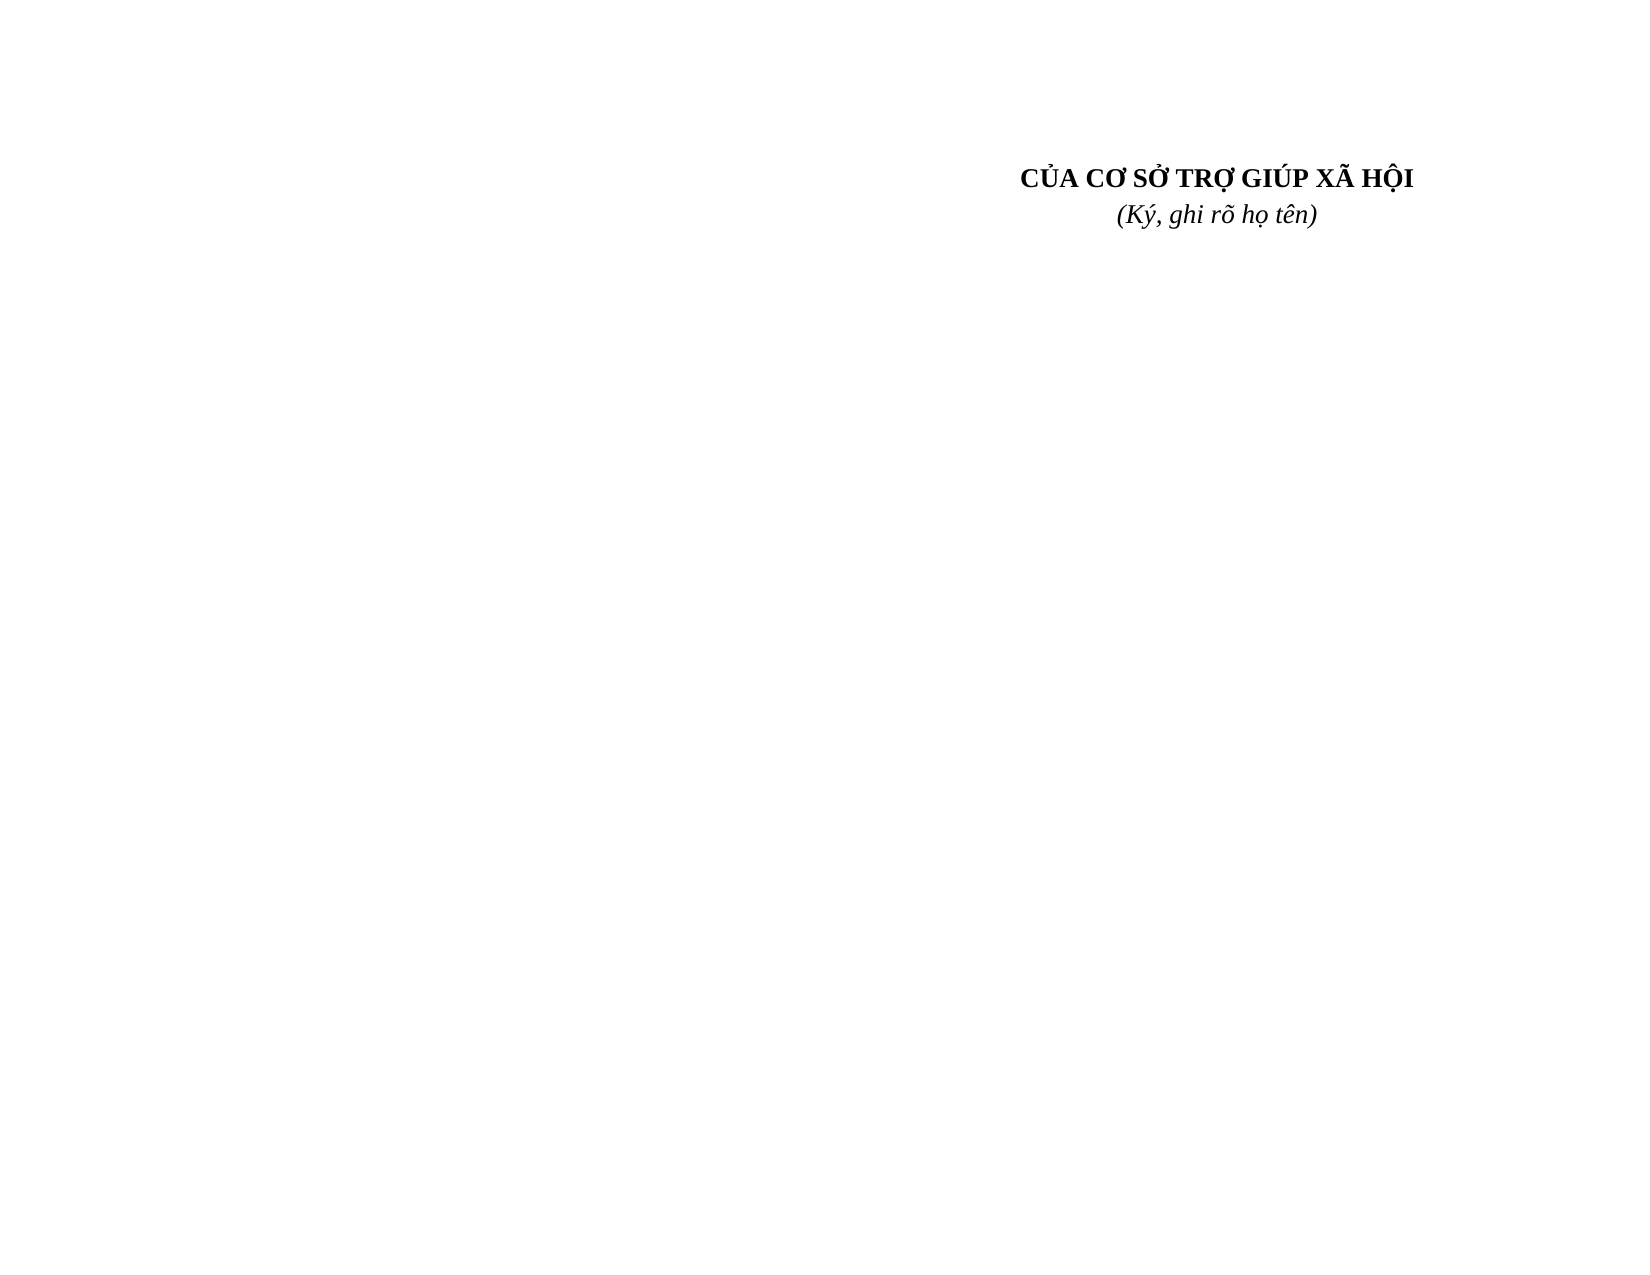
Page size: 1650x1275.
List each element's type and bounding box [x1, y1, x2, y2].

table_header [934, 150, 1500, 247]
